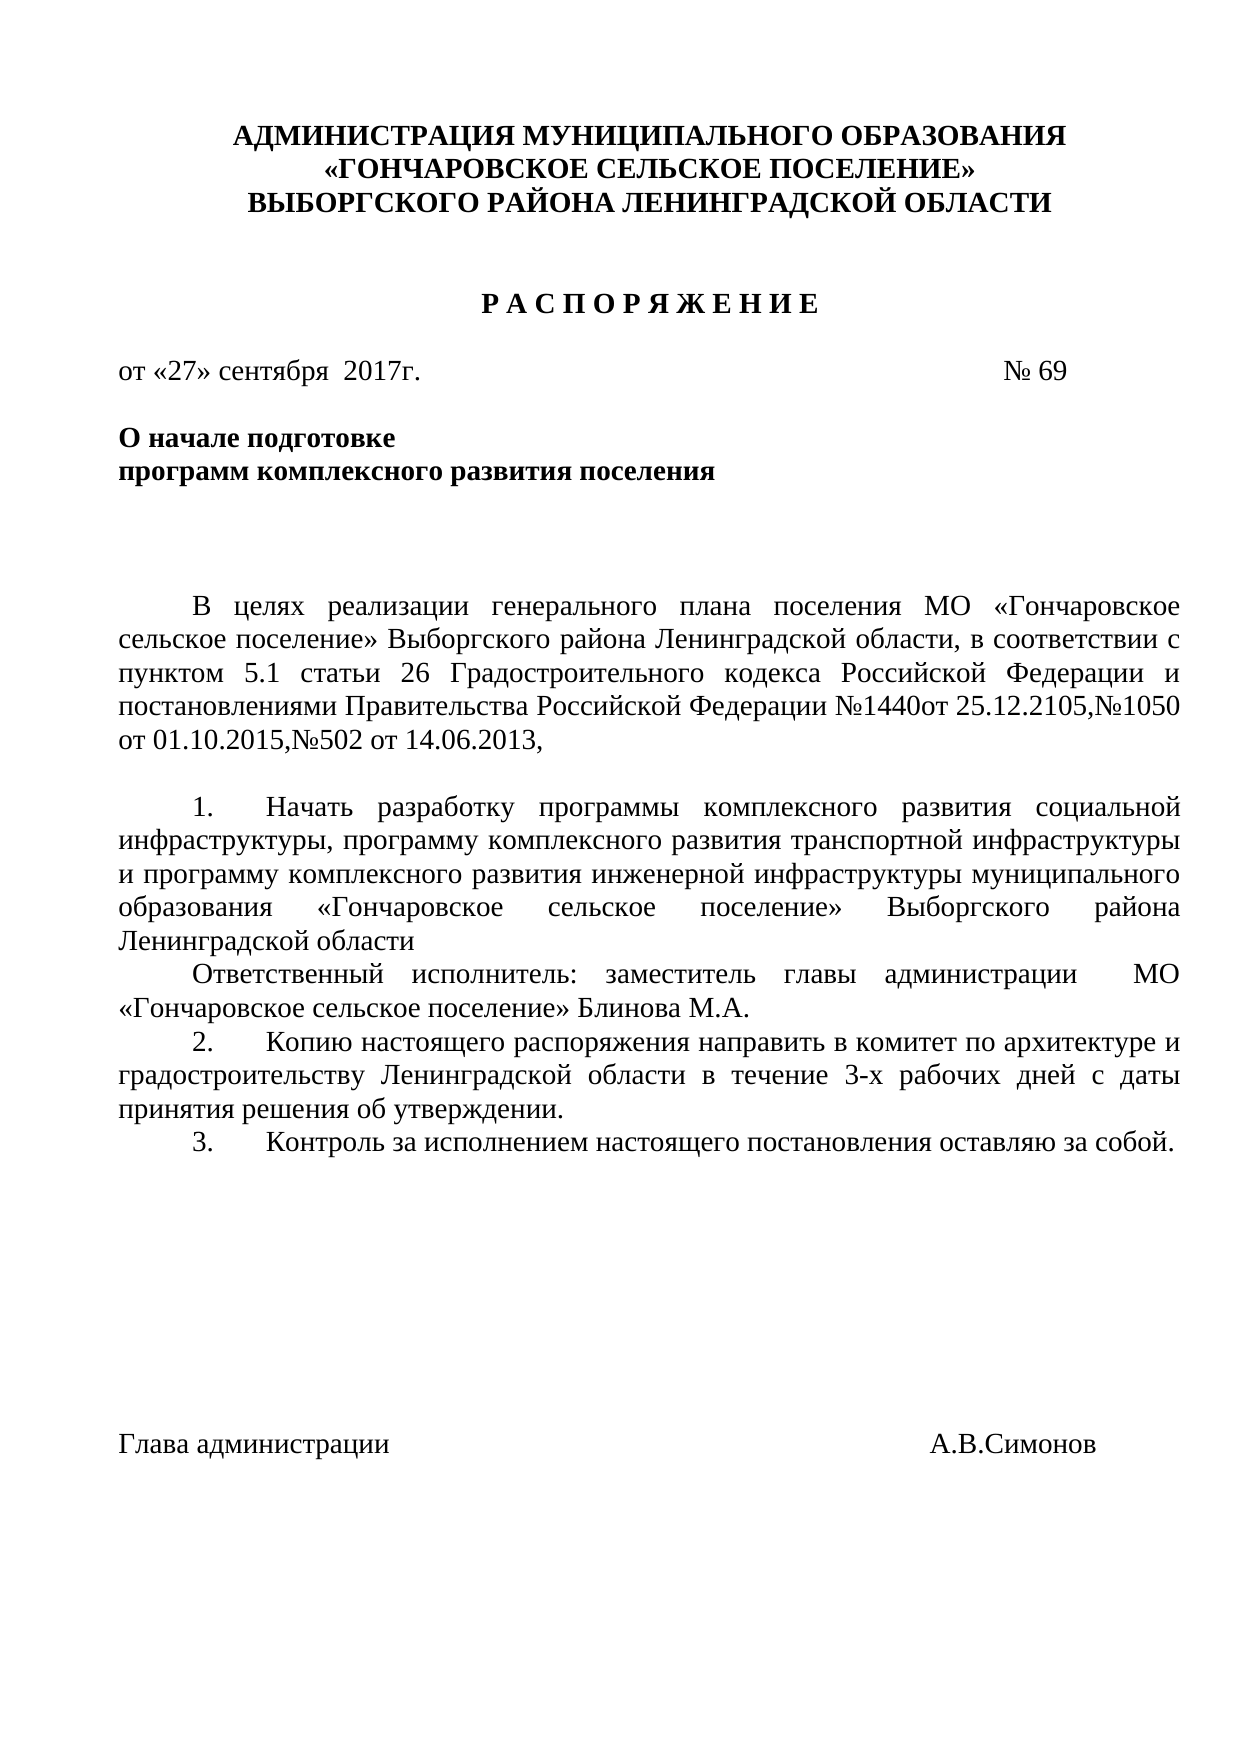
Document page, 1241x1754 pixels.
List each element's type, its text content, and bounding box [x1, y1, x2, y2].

text программ комплексного развития поселения [118, 453, 1181, 487]
text от «27» сентября 2017г. № 69 [118, 353, 1181, 386]
list Начать разработку программы комплексного развития социальной инфраструктуры, программу комплексного развития транспортной инфраструктуры и программу комплексного развития инженерной инфраструктуры муниципального образования «Гончаровское сельское поселение» Выборгского района Ленинградской области [118, 789, 1181, 957]
text Глава администрации А.В.Симонов [118, 1426, 1181, 1460]
text Р А С П О Р Я Ж Е Н И Е [118, 286, 1181, 319]
text О начале подготовке [118, 420, 1181, 453]
text ВЫБОРГСКОГО РАЙОНА ЛЕНИНГРАДСКОЙ ОБЛАСТИ [118, 185, 1181, 219]
list Копию настоящего распоряжения направить в комитет по архитектуре и градостроительству Ленинградской области в течение 3-х рабочих дней с даты принятия решения об утверждении. [118, 1024, 1181, 1124]
text «ГОНЧАРОВСКОЕ СЕЛЬСКОЕ ПОСЕЛЕНИЕ» [118, 152, 1181, 185]
text АДМИНИСТРАЦИЯ МУНИЦИПАЛЬНОГО ОБРАЗОВАНИЯ [118, 118, 1181, 152]
text В целях реализации генерального плана поселения МО «Гончаровское сельское поселение» Выборгского района Ленинградской области, в соответствии с пунктом 5.1 статьи 26 Градостроительного кодекса Российской Федерации и постановлениями Правительства Российской Федерации №1440от 25.12.2105,№1050 от 01.10.2015,№502 от 14.06.2013, [118, 588, 1181, 755]
list Контроль за исполнением настоящего постановления оставляю за собой. [118, 1124, 1181, 1158]
list Ответственный исполнитель: заместитель главы администрации МО «Гончаровское сельское поселение» Блинова М.А. [118, 957, 1181, 1024]
